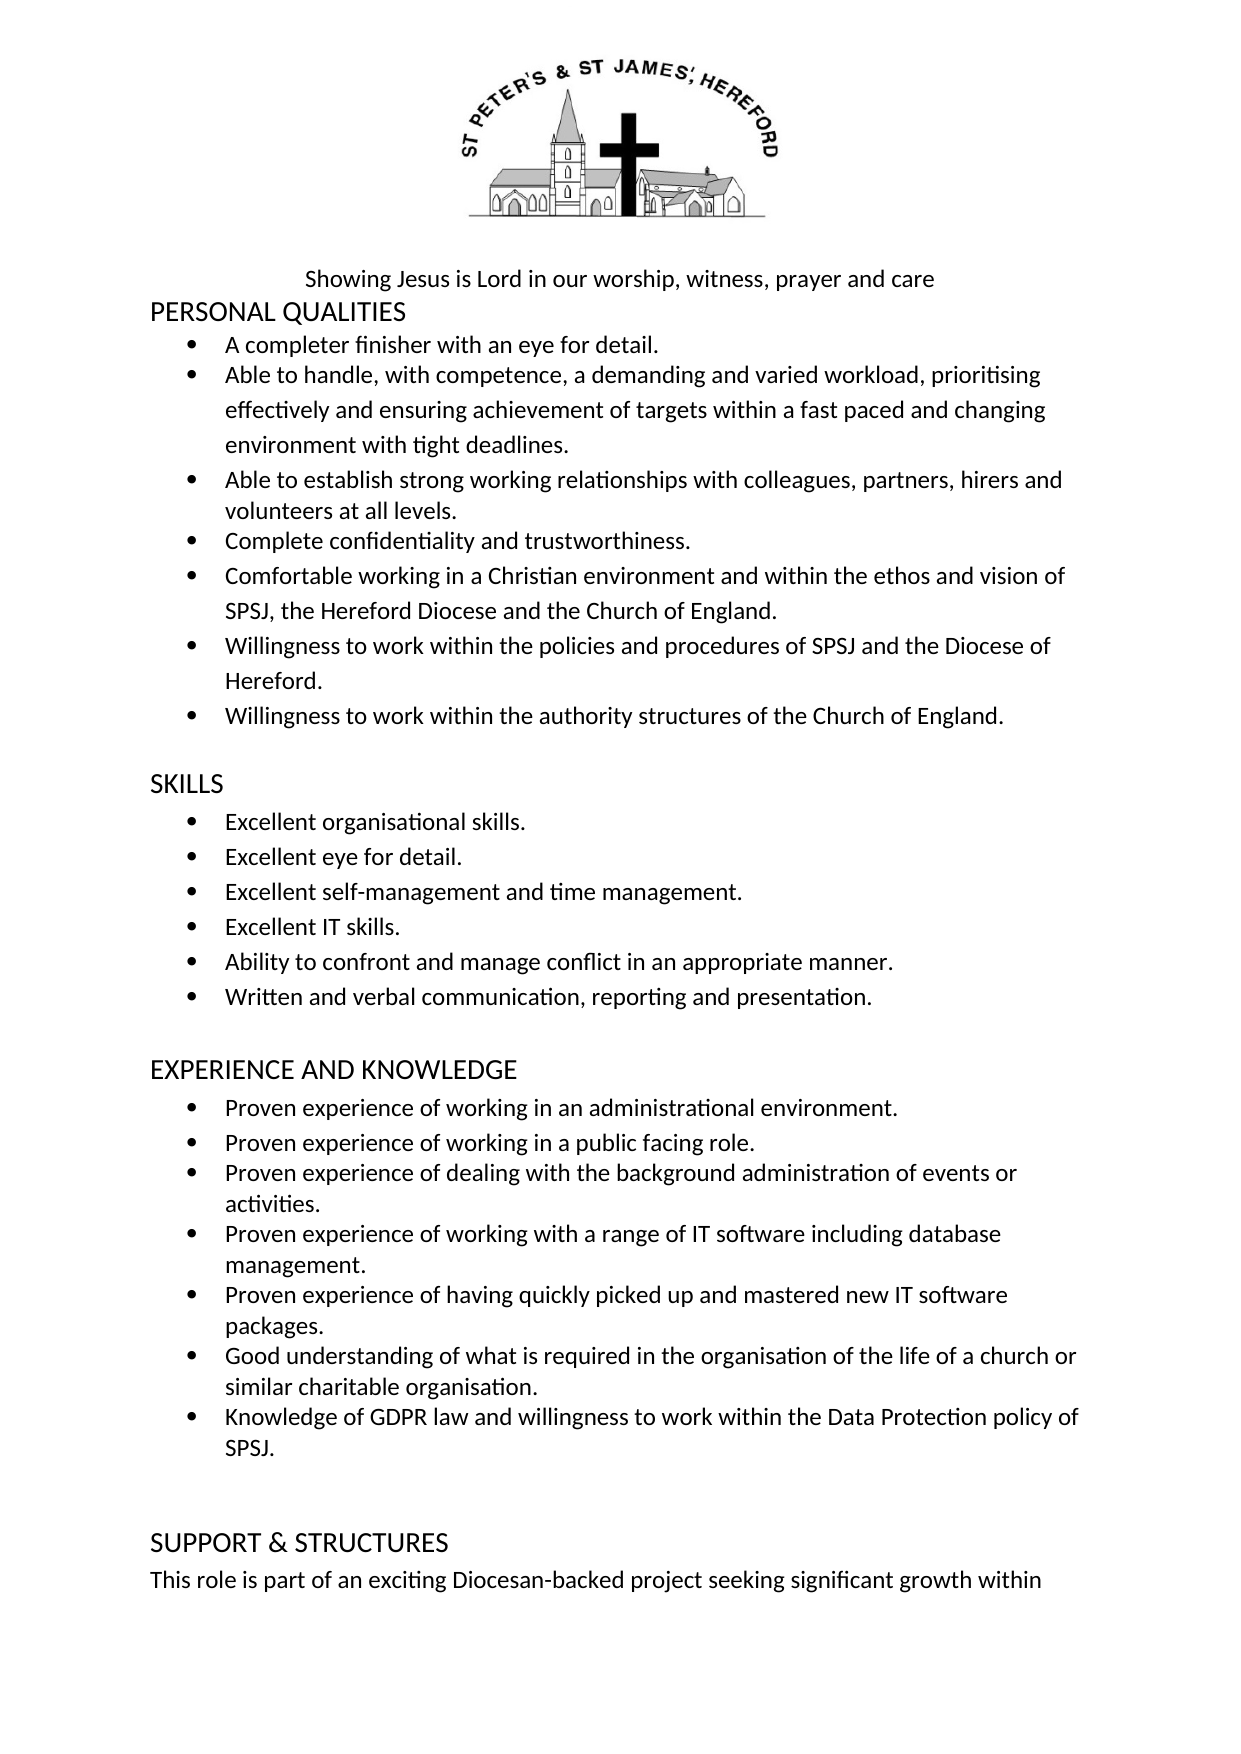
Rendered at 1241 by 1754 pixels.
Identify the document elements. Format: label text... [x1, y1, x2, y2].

list Willingness to work within the policies and procedures of SPSJ and the Diocese of Hereford. [187, 630, 1090, 696]
picture [405, 6, 835, 263]
list A completer finisher with an eye for detail. [187, 329, 1090, 359]
list Excellent organisational skills. [187, 806, 1090, 836]
list Good understanding of what is required in the organisation of the life of a church or similar charitable organisation. [187, 1341, 1090, 1402]
list Able to establish strong working relationships with colleagues, partners, hirers and volunteers at all levels. [187, 464, 1090, 525]
list Willingness to work within the authority structures of the Church of England. [187, 700, 1090, 765]
list Written and verbal communication, reporting and presentation. [187, 981, 1090, 1011]
list Complete confidentiality and trustworthiness. [187, 525, 1090, 556]
list Excellent eye for detail. [187, 841, 1090, 871]
list Ability to confront and manage conflict in an appropriate manner. [187, 946, 1090, 976]
list Excellent IT skills. [187, 911, 1090, 941]
list Proven experience of dealing with the background administration of events or activities. [187, 1157, 1090, 1218]
list Proven experience of working in a public facing role. [187, 1127, 1090, 1157]
list Comfortable working in a Christian environment and within the ethos and vision of SPSJ, the Hereford Diocese and the Church of England. [187, 560, 1090, 626]
text PERSONAL QUALITIES [150, 293, 1090, 329]
list Proven experience of working in an administrational environment. [187, 1092, 1090, 1122]
list Able to handle, with competence, a demanding and varied workload, prioritising effectively and ensuring achievement of targets within a fast paced and changing environment with tight deadlines. [187, 359, 1090, 460]
text SKILLS [150, 765, 1090, 801]
text EXPERIENCE AND KNOWLEDGE [150, 1051, 1090, 1087]
list Excellent self-management and time management. [187, 876, 1090, 906]
list Proven experience of having quickly picked up and mastered new IT software packages. [187, 1279, 1090, 1341]
list Knowledge of GDPR law and willingness to work within the Data Protection policy of SPSJ. [187, 1402, 1090, 1463]
list Proven experience of working with a range of IT software including database management. [187, 1218, 1090, 1279]
